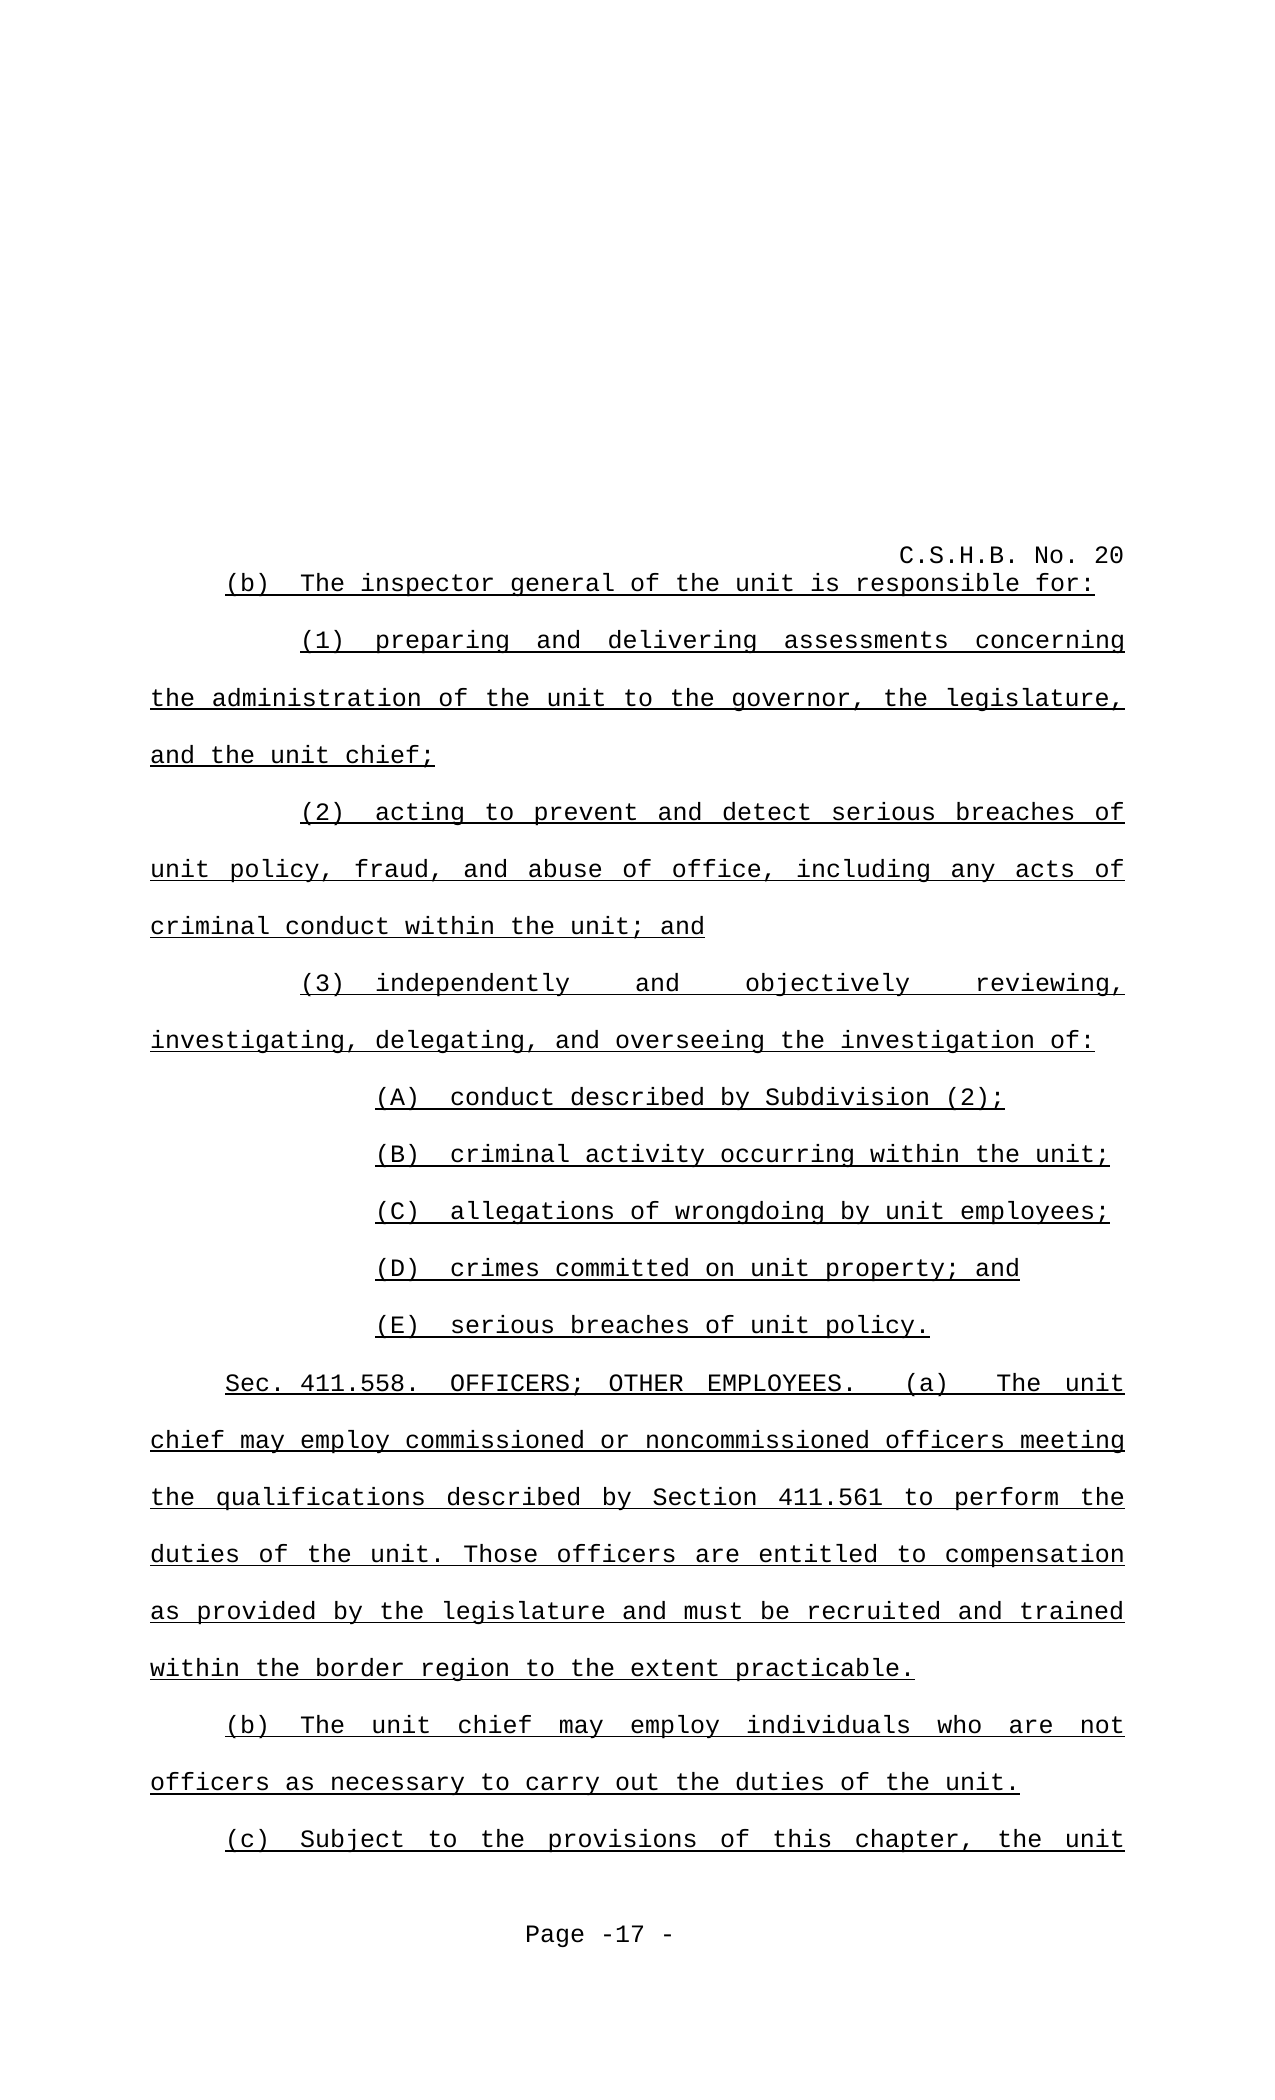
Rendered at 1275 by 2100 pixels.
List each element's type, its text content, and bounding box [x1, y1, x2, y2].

text (B) criminal activity occurring within the unit; [150, 1142, 1125, 1170]
text Sec. 411.558. OFFICERS; OTHER EMPLOYEES. (a) The unit chief may employ commissioned or noncommissioned officers meeting the qualifications described by Section 411.561 to perform the duties of the unit. Those officers are entitled to compensation as provided by the legislature and must be recruited and trained within the border region to the extent practicable. [150, 1566, 1125, 1622]
text (1) preparing and delivering assessments concerning the administration of the unit to the governor, the legislature, and the unit chief; [150, 628, 1125, 708]
text (D) crimes committed on unit property; and [150, 1256, 1125, 1284]
text (b) The unit chief may employ individuals who are not officers as necessary to carry out the duties of the unit. [150, 1712, 1125, 1798]
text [150, 1827, 1125, 1855]
text (C) allegations of wrongdoing by unit employees; [150, 1199, 1125, 1227]
text Sec. 411.558. OFFICERS; OTHER EMPLOYEES. (a) The unit chief may employ commissioned or noncommissioned officers meeting the qualifications described by Section 411.561 to perform the duties of the unit. Those officers are entitled to compensation as provided by the legislature and must be recruited and trained within the border region to the extent practicable. [150, 1370, 1125, 1450]
text (1) preparing and delivering assessments concerning the administration of the unit to the governor, the legislature, and the unit chief; [150, 710, 1125, 771]
text (2) acting to prevent and detect serious breaches of unit policy, fraud, and abuse of office, including any acts of criminal conduct within the unit; and [150, 881, 1125, 942]
text (2) acting to prevent and detect serious breaches of unit policy, fraud, and abuse of office, including any acts of criminal conduct within the unit; and [150, 799, 1125, 880]
text (A) conduct described by Subdivision (2); [150, 1084, 1125, 1113]
text (3) independently and objectively reviewing, investigating, delegating, and overseeing the investigation of: [150, 970, 1125, 1056]
text Sec. 411.558. OFFICERS; OTHER EMPLOYEES. (a) The unit chief may employ commissioned or noncommissioned officers meeting the qualifications described by Section 411.561 to perform the duties of the unit. Those officers are entitled to compensation as provided by the legislature and must be recruited and trained within the border region to the extent practicable. [150, 1452, 1125, 1508]
text Sec. 411.558. OFFICERS; OTHER EMPLOYEES. (a) The unit chief may employ commissioned or noncommissioned officers meeting the qualifications described by Section 411.561 to perform the duties of the unit. Those officers are entitled to compensation as provided by the legislature and must be recruited and trained within the border region to the extent practicable. [150, 1623, 1125, 1684]
text (b) The inspector general of the unit is responsible for: [150, 571, 1125, 599]
text (E) serious breaches of unit policy. [150, 1313, 1125, 1341]
text Sec. 411.558. OFFICERS; OTHER EMPLOYEES. (a) The unit chief may employ commissioned or noncommissioned officers meeting the qualifications described by Section 411.561 to perform the duties of the unit. Those officers are entitled to compensation as provided by the legislature and must be recruited and trained within the border region to the extent practicable. [150, 1509, 1125, 1565]
